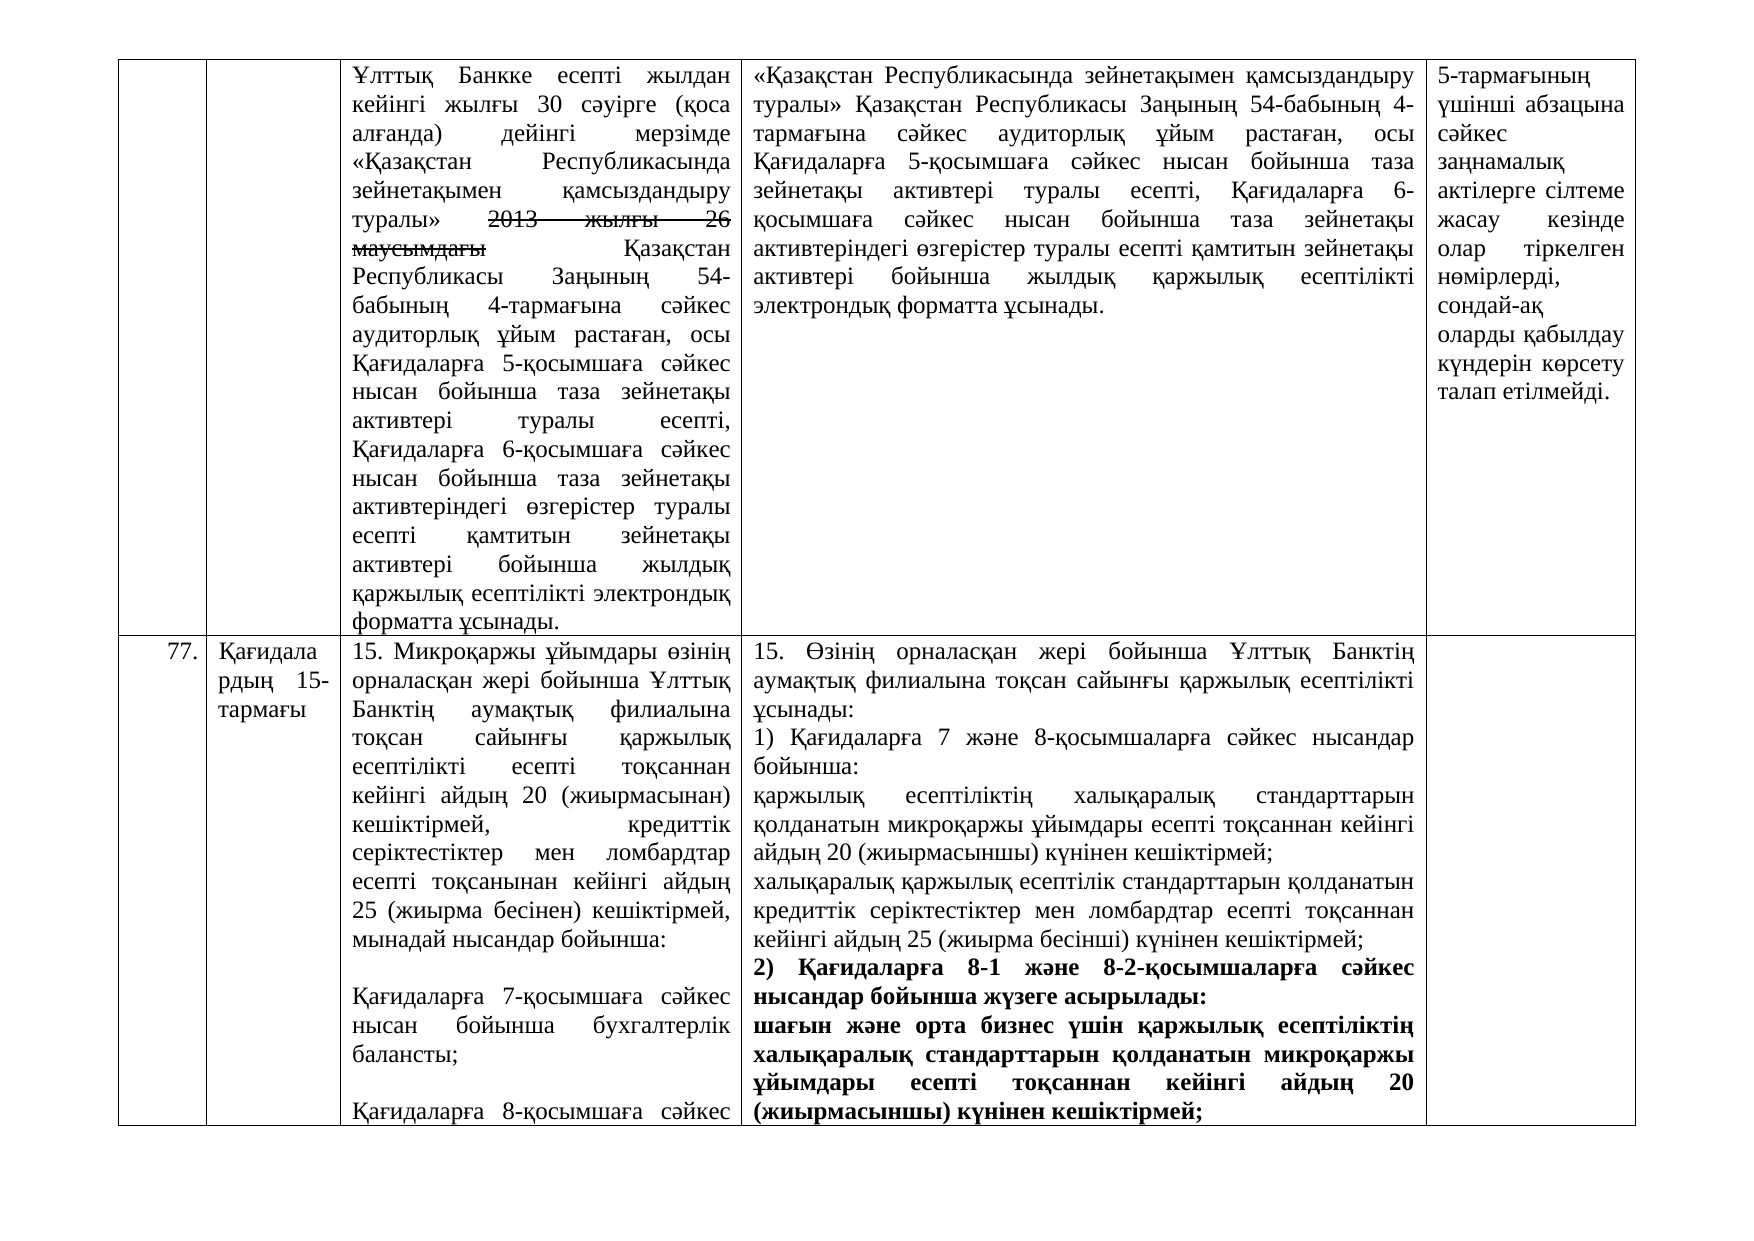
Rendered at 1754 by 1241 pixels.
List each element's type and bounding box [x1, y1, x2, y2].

table_cell [341, 60, 741, 635]
table_cell [207, 60, 340, 635]
table_cell [1427, 60, 1635, 635]
table_cell [1427, 636, 1635, 1125]
table_cell [119, 60, 206, 635]
table_cell [742, 636, 1426, 1125]
table_cell [341, 636, 741, 1125]
table_cell [207, 636, 340, 1125]
table_cell [742, 60, 1426, 635]
table_cell [119, 636, 206, 1125]
